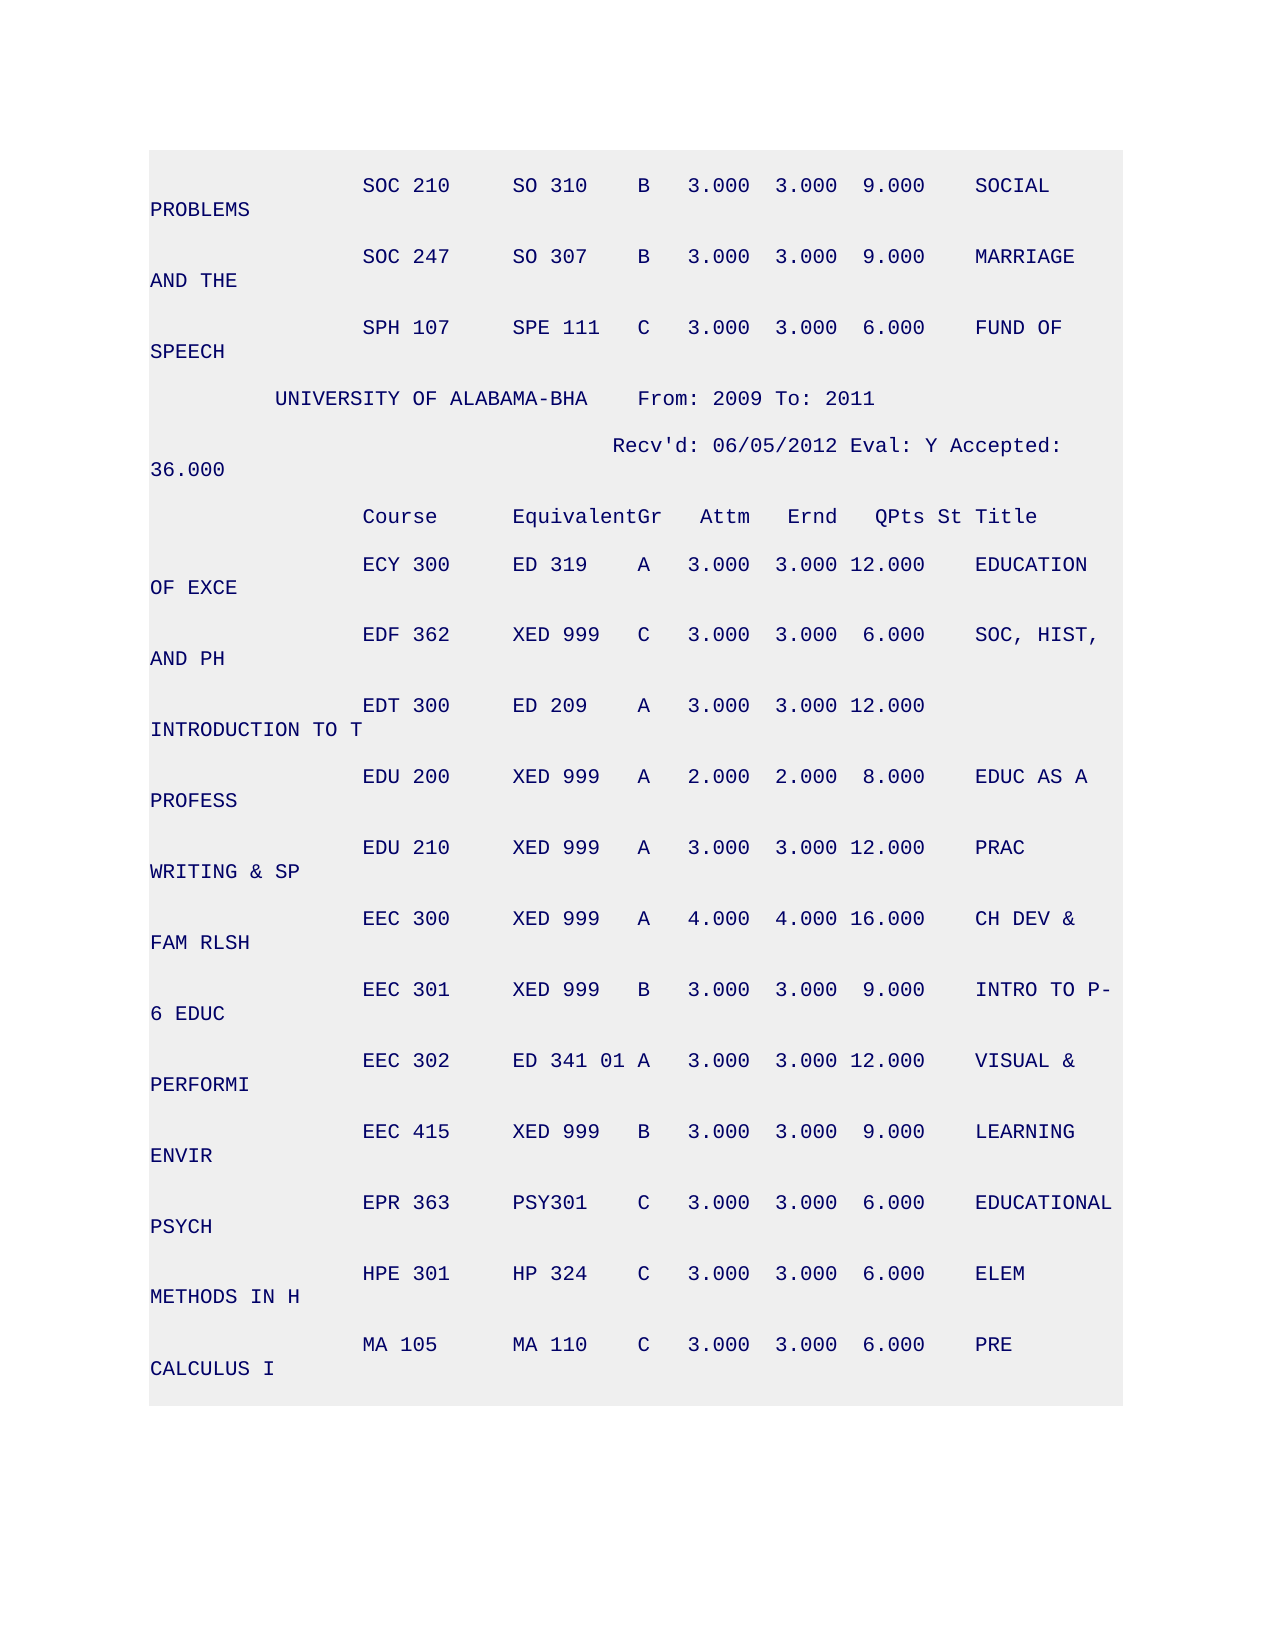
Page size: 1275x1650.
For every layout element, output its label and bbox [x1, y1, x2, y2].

table_cell [149, 150, 1123, 1406]
